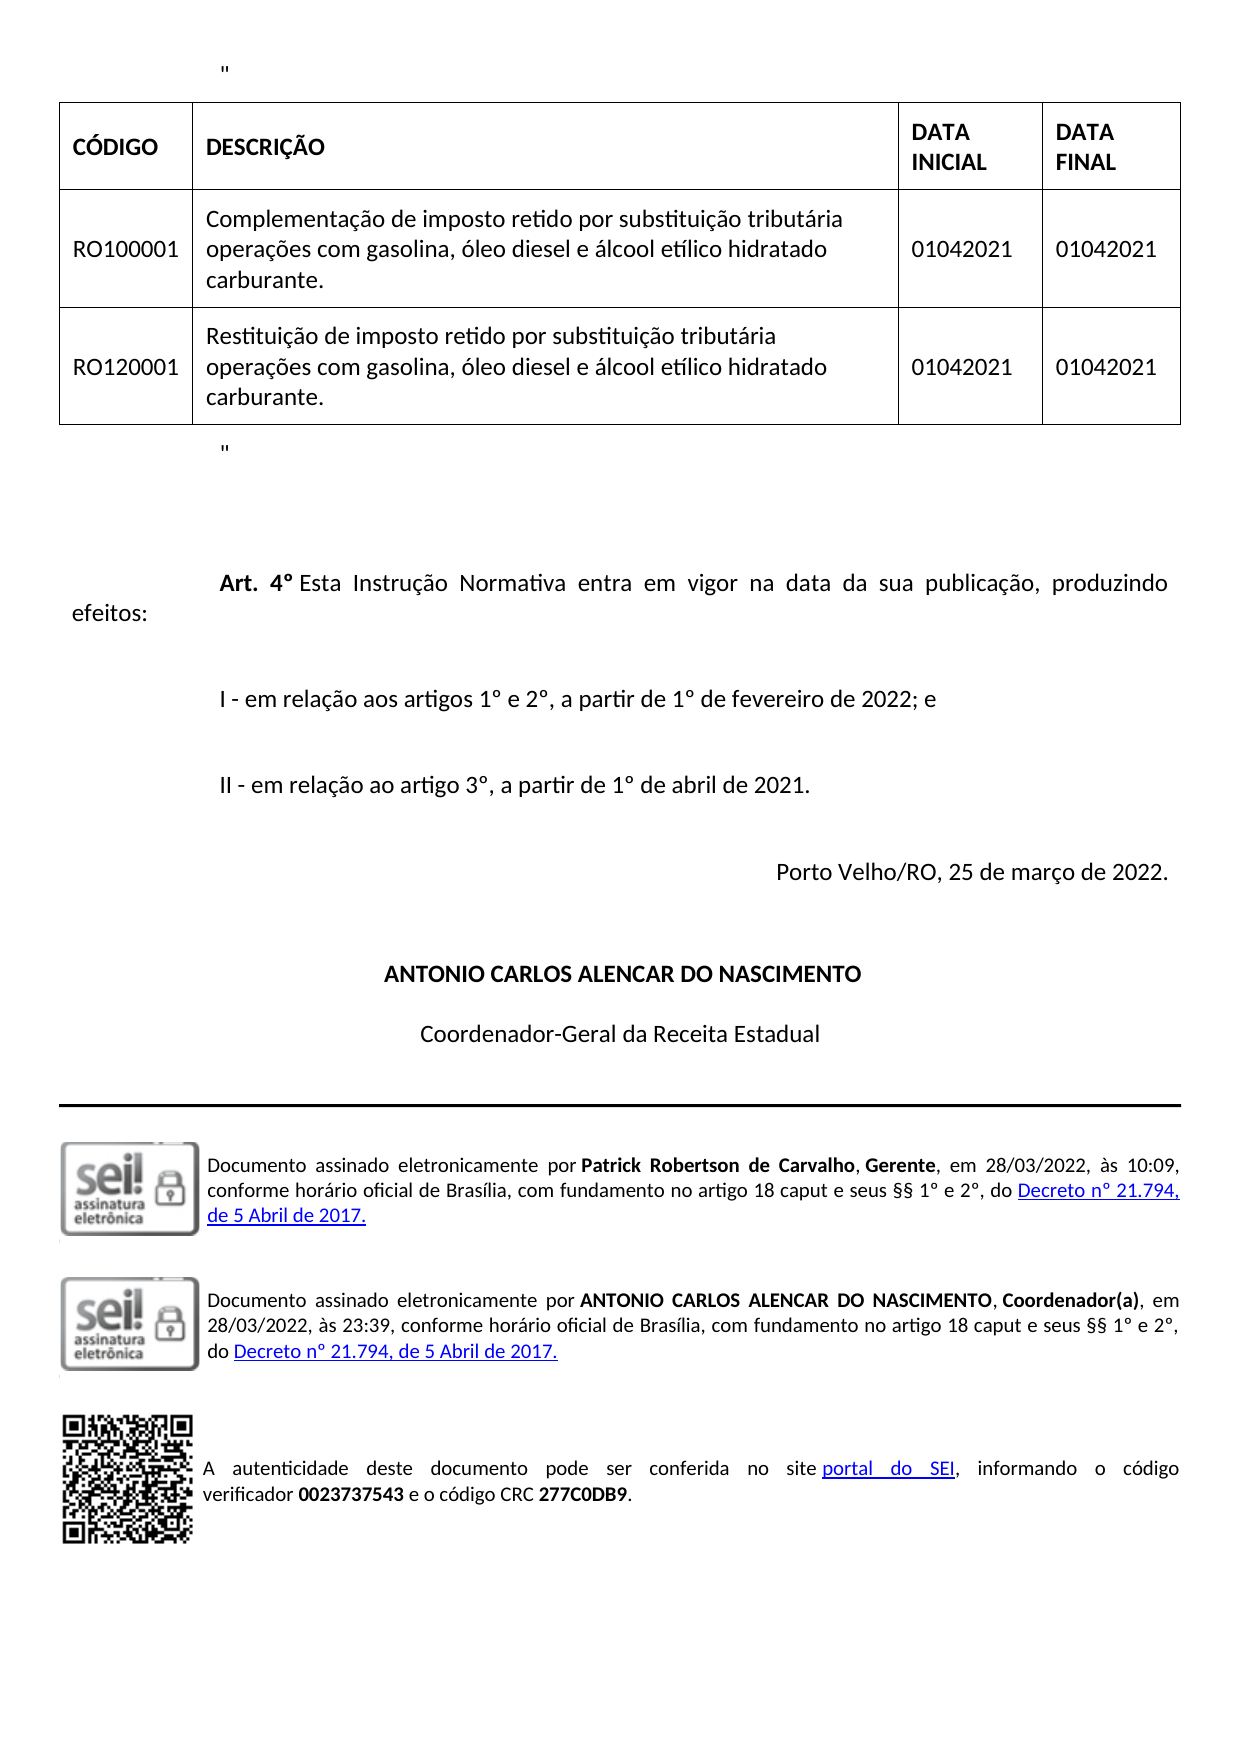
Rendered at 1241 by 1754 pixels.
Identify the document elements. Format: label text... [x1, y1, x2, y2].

text " [72, 438, 1169, 468]
table_cell 01042021 [899, 190, 1042, 307]
table_header A autenticidade deste documento pode ser conferida no site portal do SEI, informando o código verificador 0023737543 e o código CRC 277C0DB9. [201, 1411, 1181, 1551]
text II - em relação ao artigo 3º, a partir de 1º de abril de 2021. [72, 769, 1169, 800]
table_header DESCRIÇÃO [193, 103, 898, 189]
picture [60, 1412, 195, 1547]
picture [60, 1277, 200, 1371]
table_cell RO120001 [60, 308, 192, 424]
text Art. 4º Esta Instrução Normativa entra em vigor na data da sua publicação, produzindo efeitos: [72, 567, 1169, 628]
picture [60, 1142, 200, 1236]
table_cell 01042021 [899, 308, 1042, 424]
table_header Documento assinado eletronicamente por ANTONIO CARLOS ALENCAR DO NASCIMENTO, Coordenador(a), em 28/03/2022, às 23:39, conforme horário oficial de Brasília, com fundamento no artigo 18 caput e seus §§ 1º e 2º, do Decreto nº 21.794, de 5 Abril de 2017. [206, 1276, 1181, 1375]
table_cell 01042021 [1043, 308, 1180, 424]
text ANTONIO CARLOS ALENCAR DO NASCIMENTO [59, 958, 1181, 989]
text Porto Velho/RO, 25 de março de 2022. [72, 856, 1169, 886]
table_header Documento assinado eletronicamente por Patrick Robertson de Carvalho, Gerente, em 28/03/2022, às 10:09, conforme horário oficial de Brasília, com fundamento no artigo 18 caput e seus §§ 1º e 2º, do Decreto nº 21.794, de 5 Abril de 2017. [206, 1141, 1181, 1239]
text I - em relação aos artigos 1º e 2º, a partir de 1º de fevereiro de 2022; e [72, 683, 1169, 714]
table_cell Complementação de imposto retido por substituição tributária operações com gasolina, óleo diesel e álcool etílico hidratado carburante. [193, 190, 898, 307]
table_header [59, 1276, 206, 1375]
table_cell Restituição de imposto retido por substituição tributária operações com gasolina, óleo diesel e álcool etílico hidratado carburante. [193, 308, 898, 424]
text " [72, 59, 1169, 89]
table_header DATA FINAL [1043, 103, 1180, 189]
table_header [59, 1141, 206, 1239]
table_header [59, 1411, 201, 1551]
table_header DATA INICIAL [899, 103, 1042, 189]
table_cell 01042021 [1043, 190, 1180, 307]
table_header CÓDIGO [60, 103, 192, 189]
text Coordenador-Geral da Receita Estadual [72, 1018, 1169, 1048]
table_cell RO100001 [60, 190, 192, 307]
